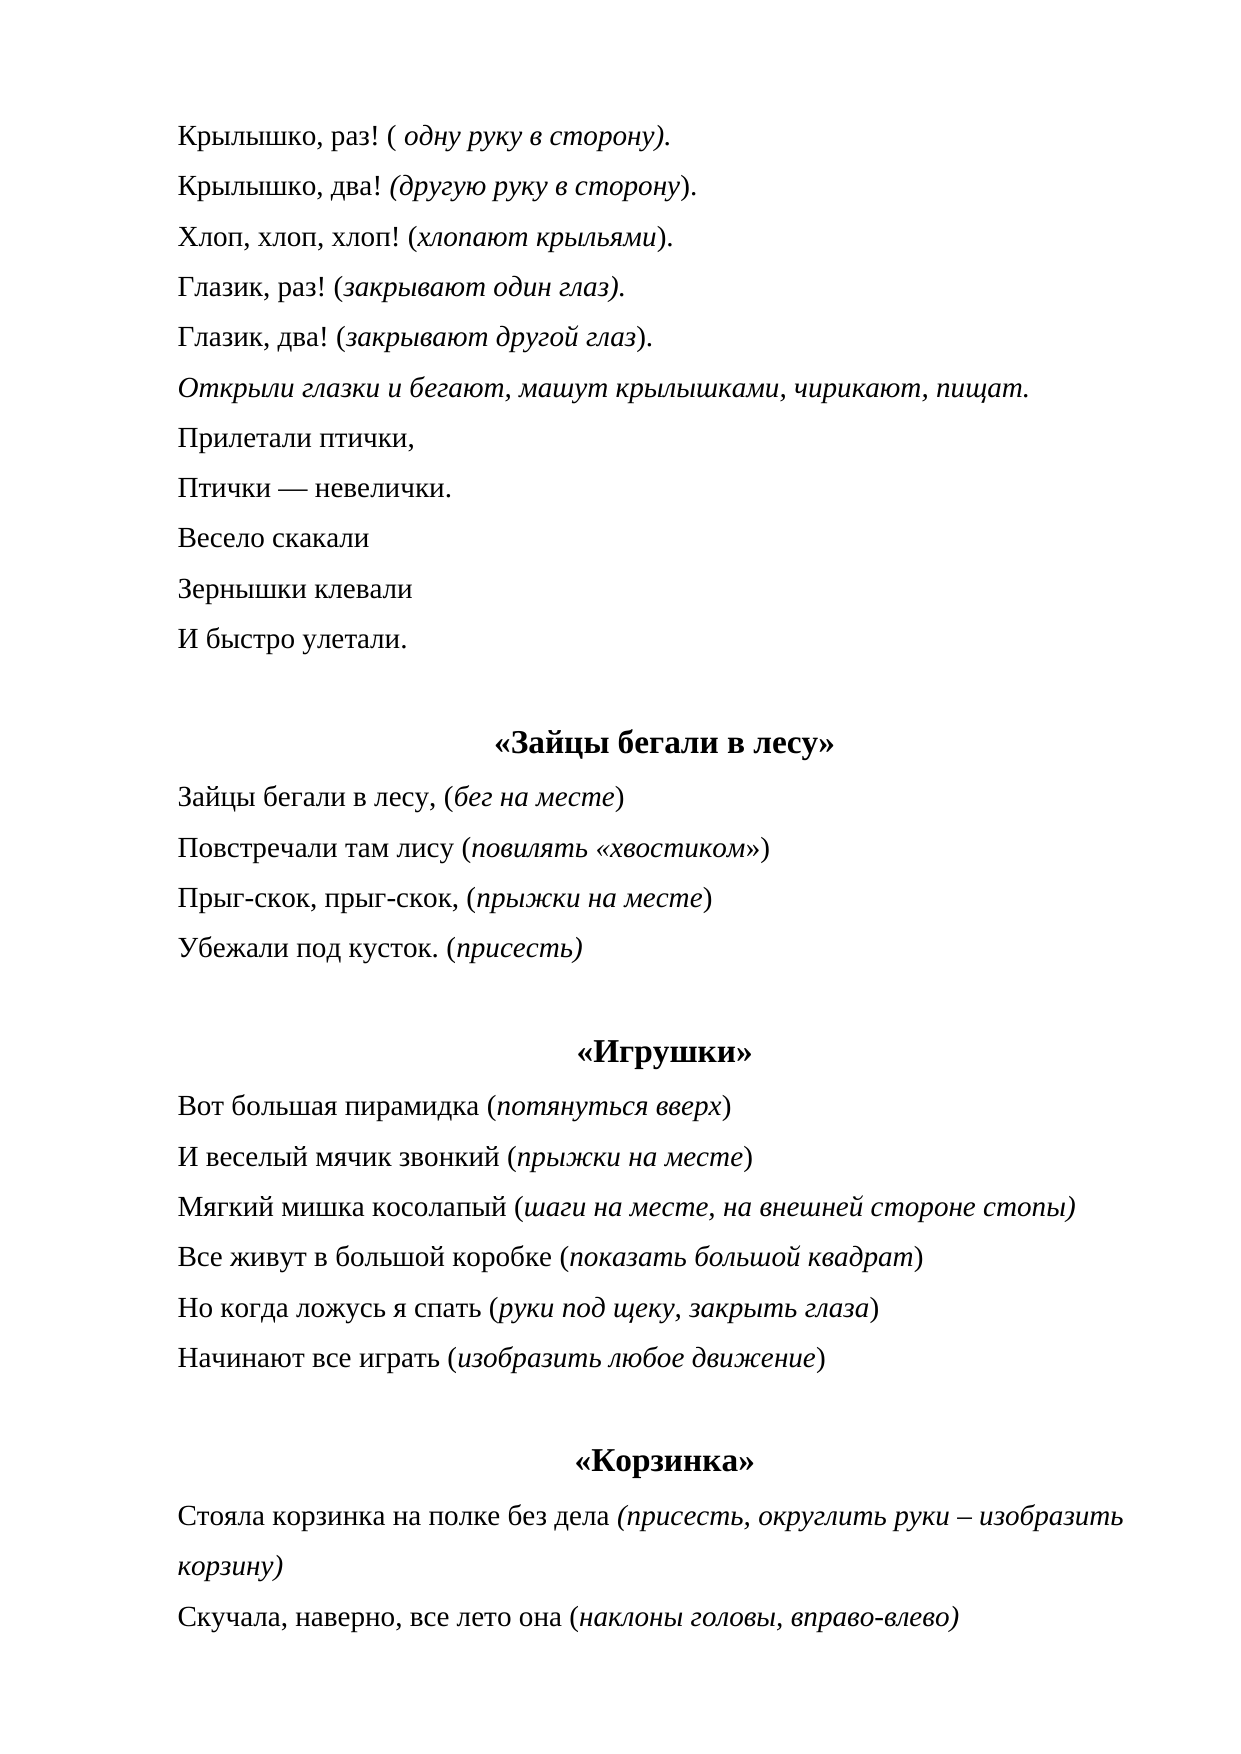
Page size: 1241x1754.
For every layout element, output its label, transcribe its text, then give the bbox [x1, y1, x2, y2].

text Открыли глазки и бегают, машут крылышками, чирикают, пищат. [177, 370, 1152, 403]
text Весело скакали [177, 521, 1152, 554]
text Зернышки клевали [177, 571, 1152, 604]
text Глазик, два! (закрывают другой глаз). [177, 319, 1152, 353]
text Повстречали там лису (повилять «хвостиком») [177, 830, 1152, 863]
text Глазик, раз! (закрывают один глаз). [177, 269, 1152, 303]
text Прилетали птички, [177, 420, 1152, 453]
text Крылышко, раз! ( одну руку в сторону). [177, 118, 1152, 152]
text И веселый мячик звонкий (прыжки на месте) [177, 1139, 1152, 1172]
text Хлоп, хлоп, хлоп! (хлопают крыльями). [177, 219, 1152, 252]
text Птички — невелички. [177, 470, 1152, 504]
text Зайцы бегали в лесу, (бег на месте) [177, 779, 1152, 813]
text Все живут в большой коробке (показать большой квадрат) [177, 1239, 1152, 1273]
text «Игрушки» [177, 1031, 1152, 1069]
text Вот большая пирамидка (потянуться вверх) [177, 1088, 1152, 1122]
text Стояла корзинка на полке без дела (присесть, округлить руки – изобразить корзину) [177, 1498, 1152, 1582]
text Мягкий мишка косолапый (шаги на месте, на внешней стороне стопы) [177, 1189, 1152, 1223]
text Крылышко, два! (другую руку в сторону). [177, 168, 1152, 202]
text Начинают все играть (изобразить любое движение) [177, 1340, 1152, 1373]
text Но когда ложусь я спать (руки под щеку, закрыть глаза) [177, 1290, 1152, 1323]
text И быстро улетали. [177, 621, 1152, 655]
text «Зайцы бегали в лесу» [177, 722, 1152, 760]
text Убежали под кусток. (присесть) [177, 930, 1152, 964]
text «Корзинка» [177, 1441, 1152, 1479]
text Прыг-скок, прыг-скок, (прыжки на месте) [177, 880, 1152, 913]
text Скучала, наверно, все лето она (наклоны головы, вправо-влево) [177, 1599, 1152, 1632]
